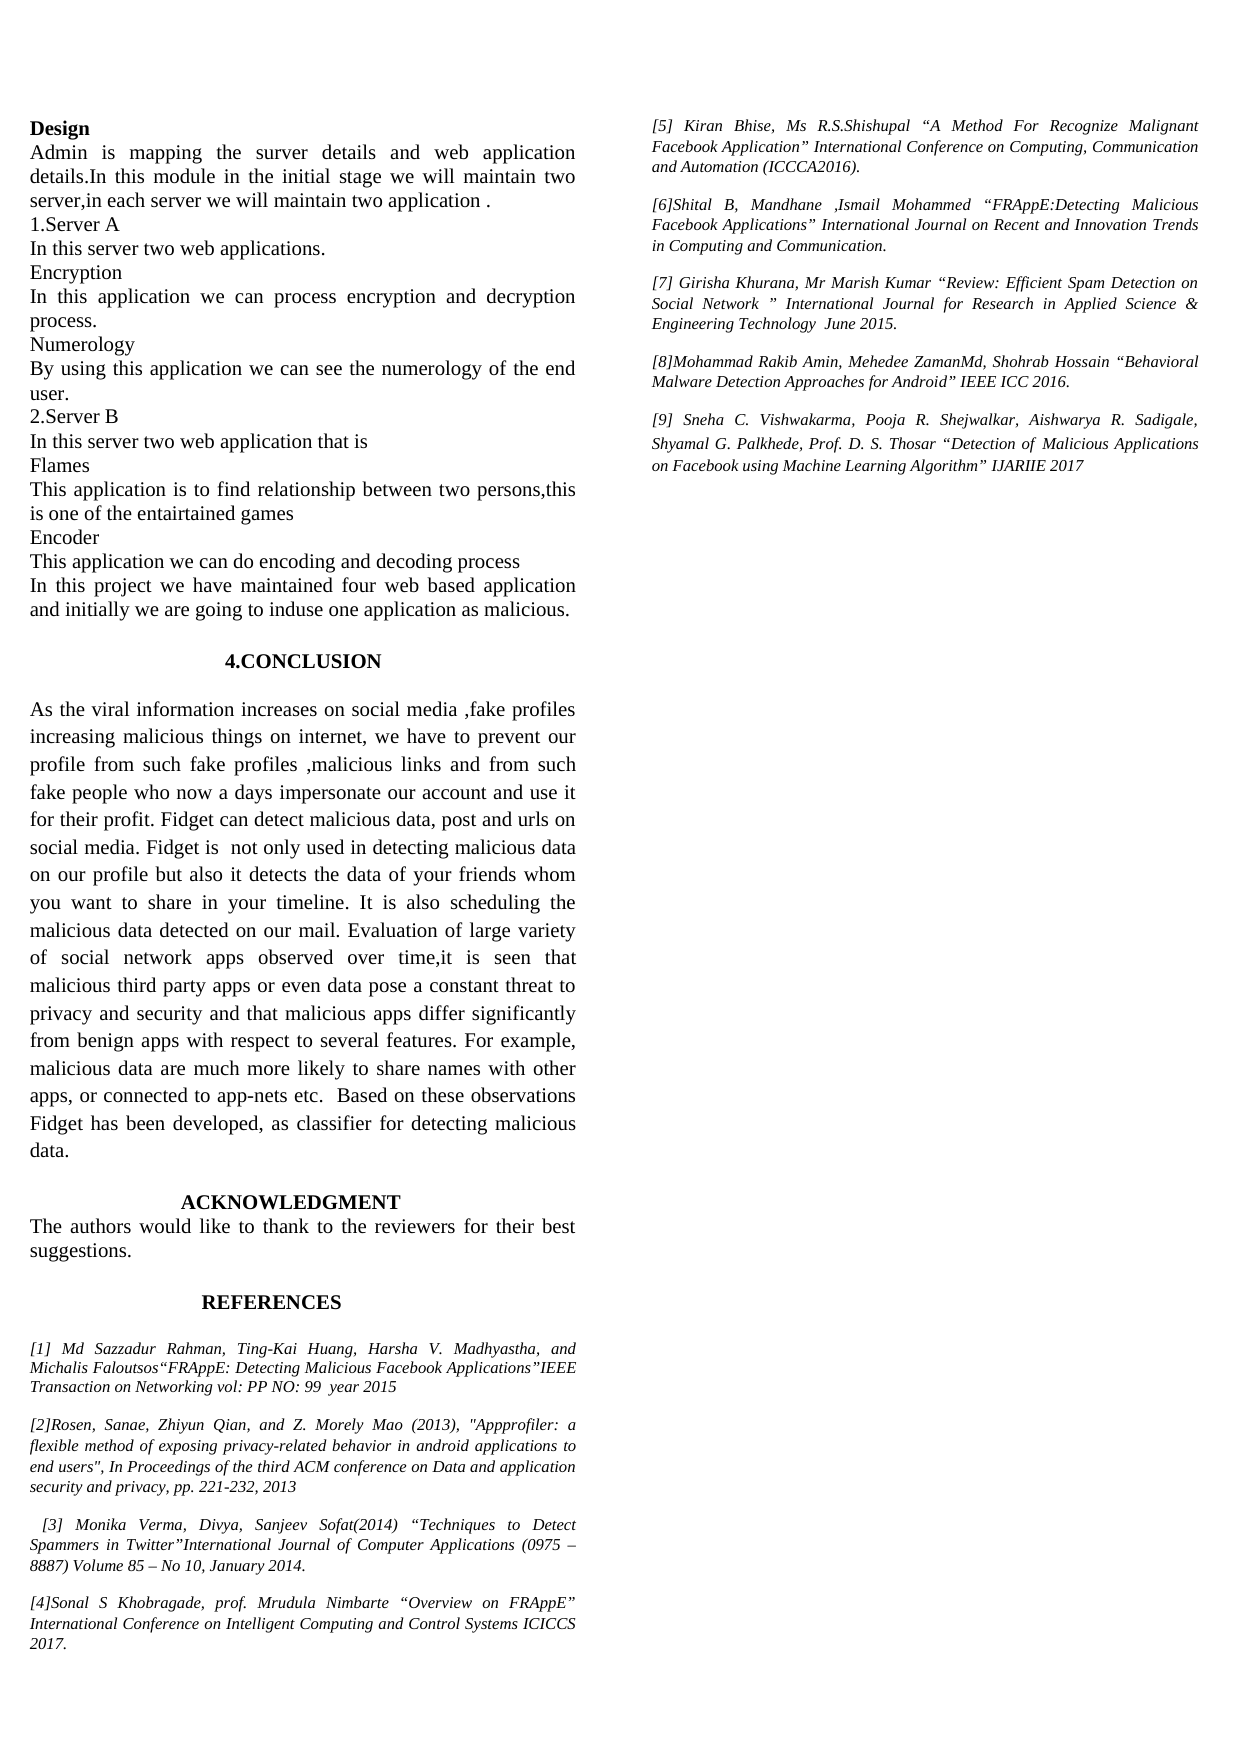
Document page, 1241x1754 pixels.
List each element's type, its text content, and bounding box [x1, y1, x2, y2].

text This application is to find relationship between two persons,this is one of the entairtained games [29, 477, 577, 525]
text 2.Server B [29, 404, 577, 428]
text In this project we have maintained four web based application and initially we are going to induse one application as malicious. [29, 573, 577, 621]
text [7] Girisha Khurana, Mr Marish Kumar “Review: Efficient Spam Detection on Social Network ” International Journal for Research in Applied Science & Engineering Technology June 2015. [652, 273, 1199, 333]
text Numerology [29, 332, 577, 356]
text [6]Shital B, Mandhane ,Ismail Mohammed “FRAppE:Detecting Malicious Facebook Applications” International Journal on Recent and Innovation Trends in Computing and Communication. [652, 194, 1199, 255]
text 1.Server A [29, 212, 577, 236]
text [1] Md Sazzadur Rahman, Ting-Kai Huang, Harsha V. Madhyastha, and Michalis Faloutsos“FRAppE: Detecting Malicious Facebook Applications”IEEE Transaction on Networking vol: PP NO: 99 year 2015 [29, 1338, 577, 1396]
text Flames [29, 453, 577, 477]
text This application we can do encoding and decoding process [29, 549, 577, 573]
text The authors would like to thank to the reviewers for their best suggestions. [29, 1214, 577, 1262]
text [4]Sonal S Khobragade, prof. Mrudula Nimbarte “Overview on FRAppE” International Conference on Intelligent Computing and Control Systems ICICCS 2017. [29, 1593, 577, 1653]
text [8]Mohammad Rakib Amin, Mehedee ZamanMd, Shohrab Hossain “Behavioral Malware Detection Approaches for Android” IEEE ICC 2016. [652, 351, 1199, 391]
text Encryption [29, 260, 577, 284]
text In this application we can process encryption and decryption process. [29, 284, 577, 332]
text 4.CONCLUSION [29, 649, 577, 673]
text Encoder [29, 525, 577, 549]
text By using this application we can see the numerology of the end user. [29, 356, 577, 404]
text [5] Kiran Bhise, Ms R.S.Shishupal “A Method For Recognize Malignant Facebook Application” International Conference on Computing, Communication and Automation (ICCCA2016). [652, 116, 1199, 176]
text [3] Monika Verma, Divya, Sanjeev Sofat(2014) “Techniques to Detect Spammers in Twitter”International Journal of Computer Applications (0975 – 8887) Volume 85 – No 10, January 2014. [29, 1514, 577, 1575]
text ACKNOWLEDGMENT [29, 1190, 577, 1214]
text Admin is mapping the surver details and web application details.In this module in the initial stage we will maintain two server,in each server we will maintain two application . [29, 140, 577, 212]
text As the viral information increases on social media ,fake profiles increasing malicious things on internet, we have to prevent our profile from such fake profiles ,malicious links and from such fake people who now a days impersonate our account and use it for their profit. Fidget can detect malicious data, post and urls on social media. Fidget is not only used in detecting malicious data on our profile but also it detects the data of your friends whom you want to share in your timeline. It is also scheduling the malicious data detected on our mail. Evaluation of large variety of social network apps observed over time,it is seen that malicious third party apps or even data pose a constant threat to privacy and security and that malicious apps differ significantly from benign apps with respect to several features. For example, malicious data are much more likely to share names with other apps, or connected to app-nets etc. Based on these observations Fidget has been developed, as classifier for detecting malicious data. [29, 697, 577, 1162]
text REFERENCES [29, 1290, 577, 1314]
text Design [29, 116, 577, 140]
text In this server two web application that is [29, 428, 577, 453]
text [2]Rosen, Sanae, Zhiyun Qian, and Z. Morely Mao (2013), "Appprofiler: a flexible method of exposing privacy-related behavior in android applications to end users", In Proceedings of the third ACM conference on Data and application security and privacy, pp. 221-232, 2013 [29, 1415, 577, 1496]
text In this server two web applications. [29, 236, 577, 260]
text [9] Sneha C. Vishwakarma, Pooja R. Shejwalkar, Aishwarya R. Sadigale, Shyamal G. Palkhede, Prof. D. S. Thosar “Detection of Malicious Applications on Facebook using Machine Learning Algorithm” IJARIIE 2017 [652, 409, 1199, 475]
